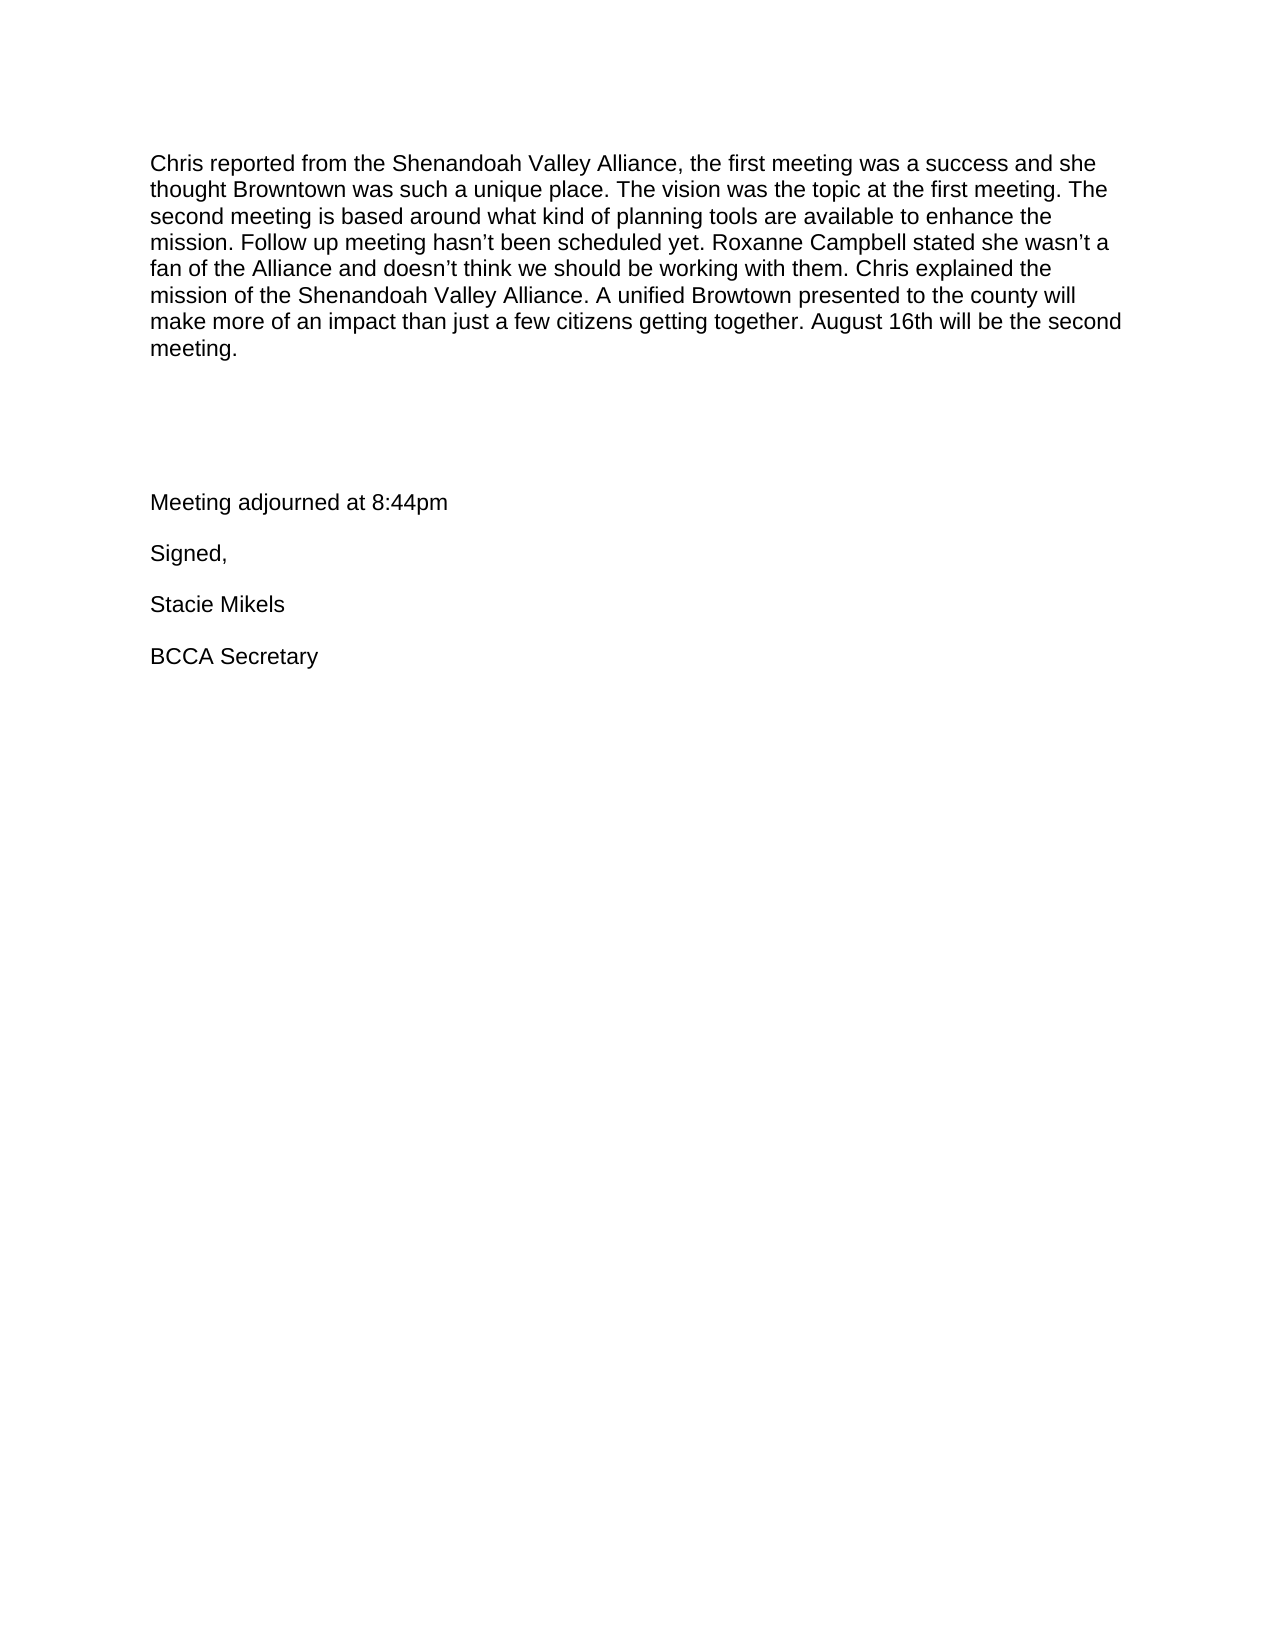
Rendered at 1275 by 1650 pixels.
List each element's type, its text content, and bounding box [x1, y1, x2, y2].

text Chris reported from the Shenandoah Valley Alliance, the first meeting was a success and she thought Browntown was such a unique place. The vision was the topic at the first meeting. The second meeting is based around what kind of planning tools are available to enhance the mission. Follow up meeting hasn’t been scheduled yet. Roxanne Campbell stated she wasn’t a fan of the Alliance and doesn’t think we should be working with them. Chris explained the mission of the Shenandoah Valley Alliance. A unified Browtown presented to the county will make more of an impact than just a few citizens getting together. August 16th will be the second meeting. [150, 150, 1125, 361]
text Signed, [150, 540, 1125, 566]
text Stacie Mikels [150, 591, 1125, 618]
text Meeting adjourned at 8:44pm [150, 488, 1125, 515]
text BCCA Secretary [150, 643, 1125, 669]
